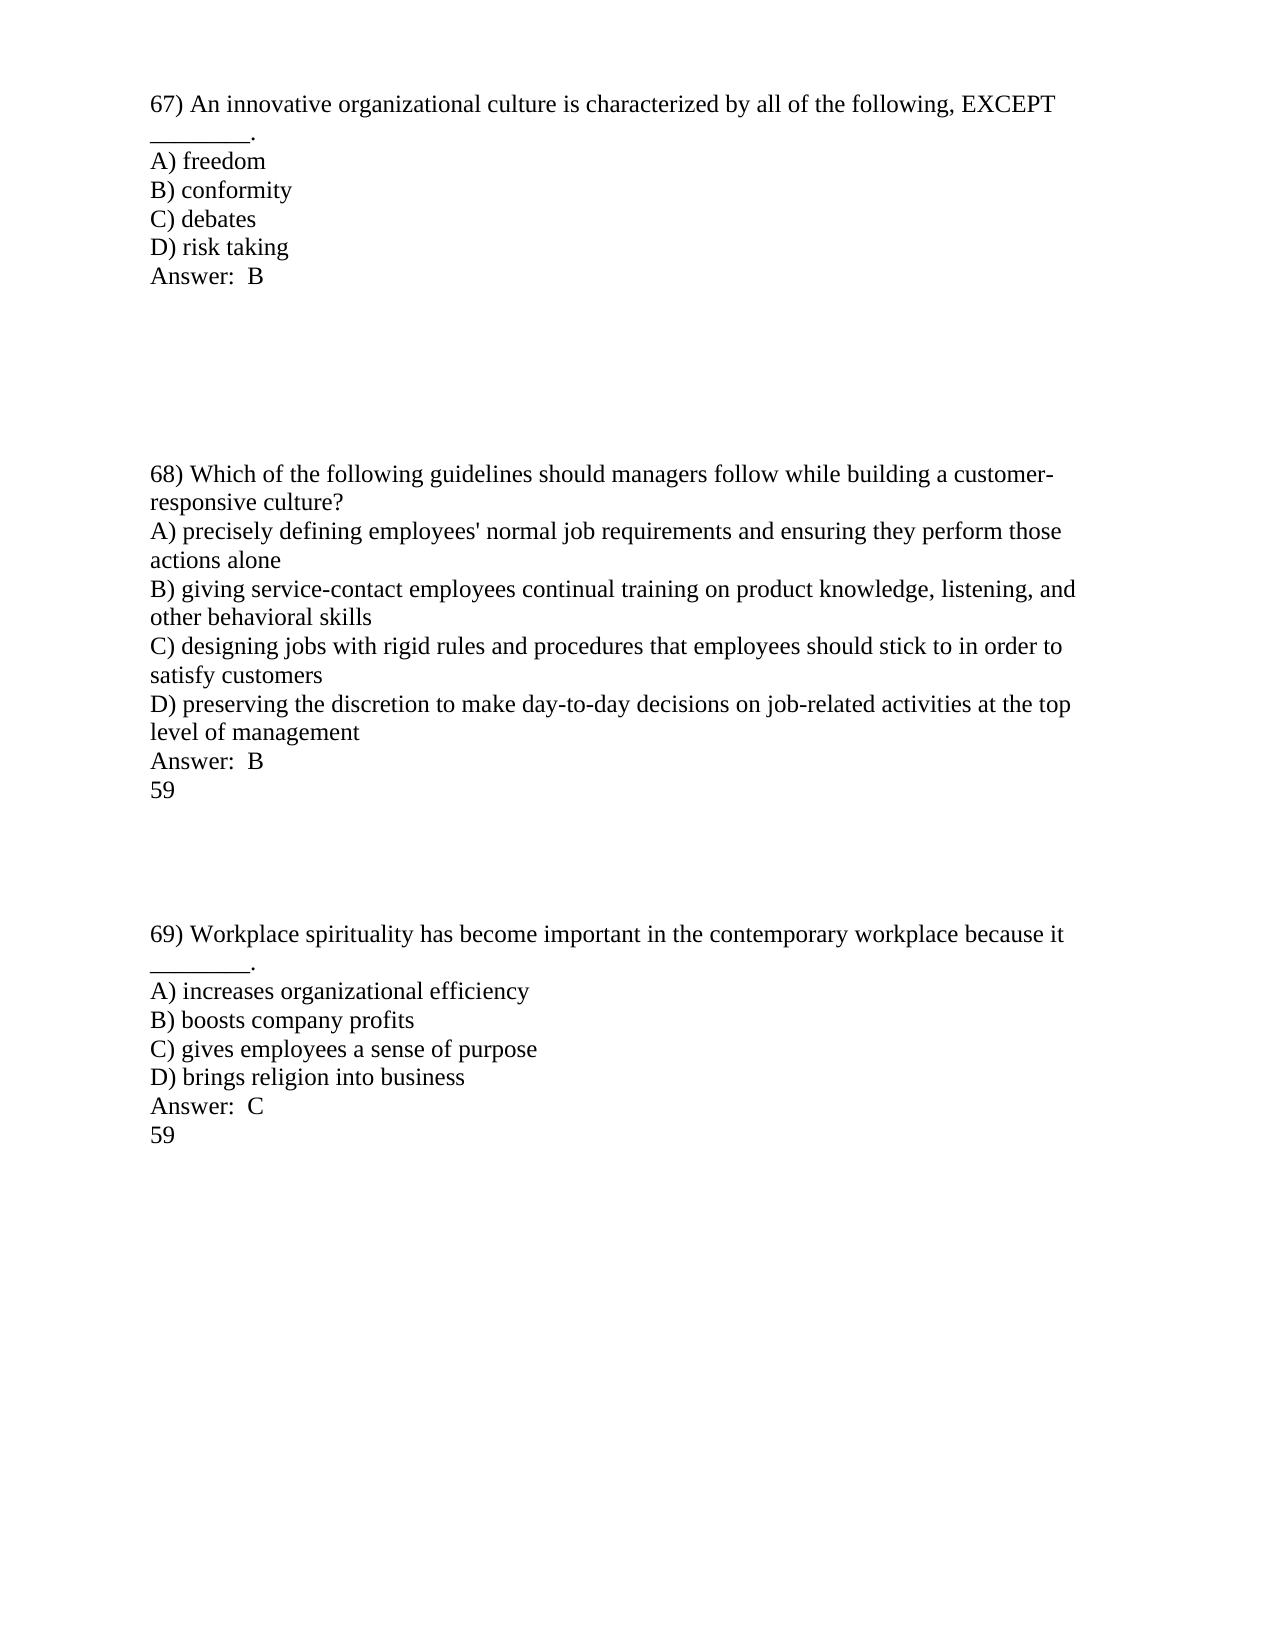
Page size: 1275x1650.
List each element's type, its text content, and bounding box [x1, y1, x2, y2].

text A) freedom [150, 146, 1125, 175]
text 59 [150, 1120, 1125, 1149]
text 69) Workplace spirituality has become important in the contemporary workplace because it ________. [150, 919, 1125, 976]
text D) preserving the discretion to make day-to-day decisions on job-related activities at the top level of management [150, 689, 1125, 746]
text B) conformity [150, 175, 1125, 204]
text 59 [150, 775, 1125, 804]
text D) risk taking [150, 232, 1125, 261]
text B) giving service-contact employees continual training on product knowledge, listening, and other behavioral skills [150, 574, 1125, 631]
text C) gives employees a sense of purpose [150, 1034, 1125, 1062]
text C) debates [150, 204, 1125, 232]
text 67) An innovative organizational culture is characterized by all of the following, EXCEPT ________. [150, 89, 1125, 146]
text D) brings religion into business [150, 1062, 1125, 1091]
text Answer: B [150, 746, 1125, 775]
text A) precisely defining employees' normal job requirements and ensuring they perform those actions alone [150, 516, 1125, 574]
text B) boosts company profits [150, 1005, 1125, 1034]
text 68) Which of the following guidelines should managers follow while building a customer-responsive culture? [150, 459, 1125, 516]
text C) designing jobs with rigid rules and procedures that employees should stick to in order to satisfy customers [150, 631, 1125, 689]
text Answer: C [150, 1091, 1125, 1120]
text A) increases organizational efficiency [150, 976, 1125, 1005]
text Answer: B [150, 261, 1125, 290]
